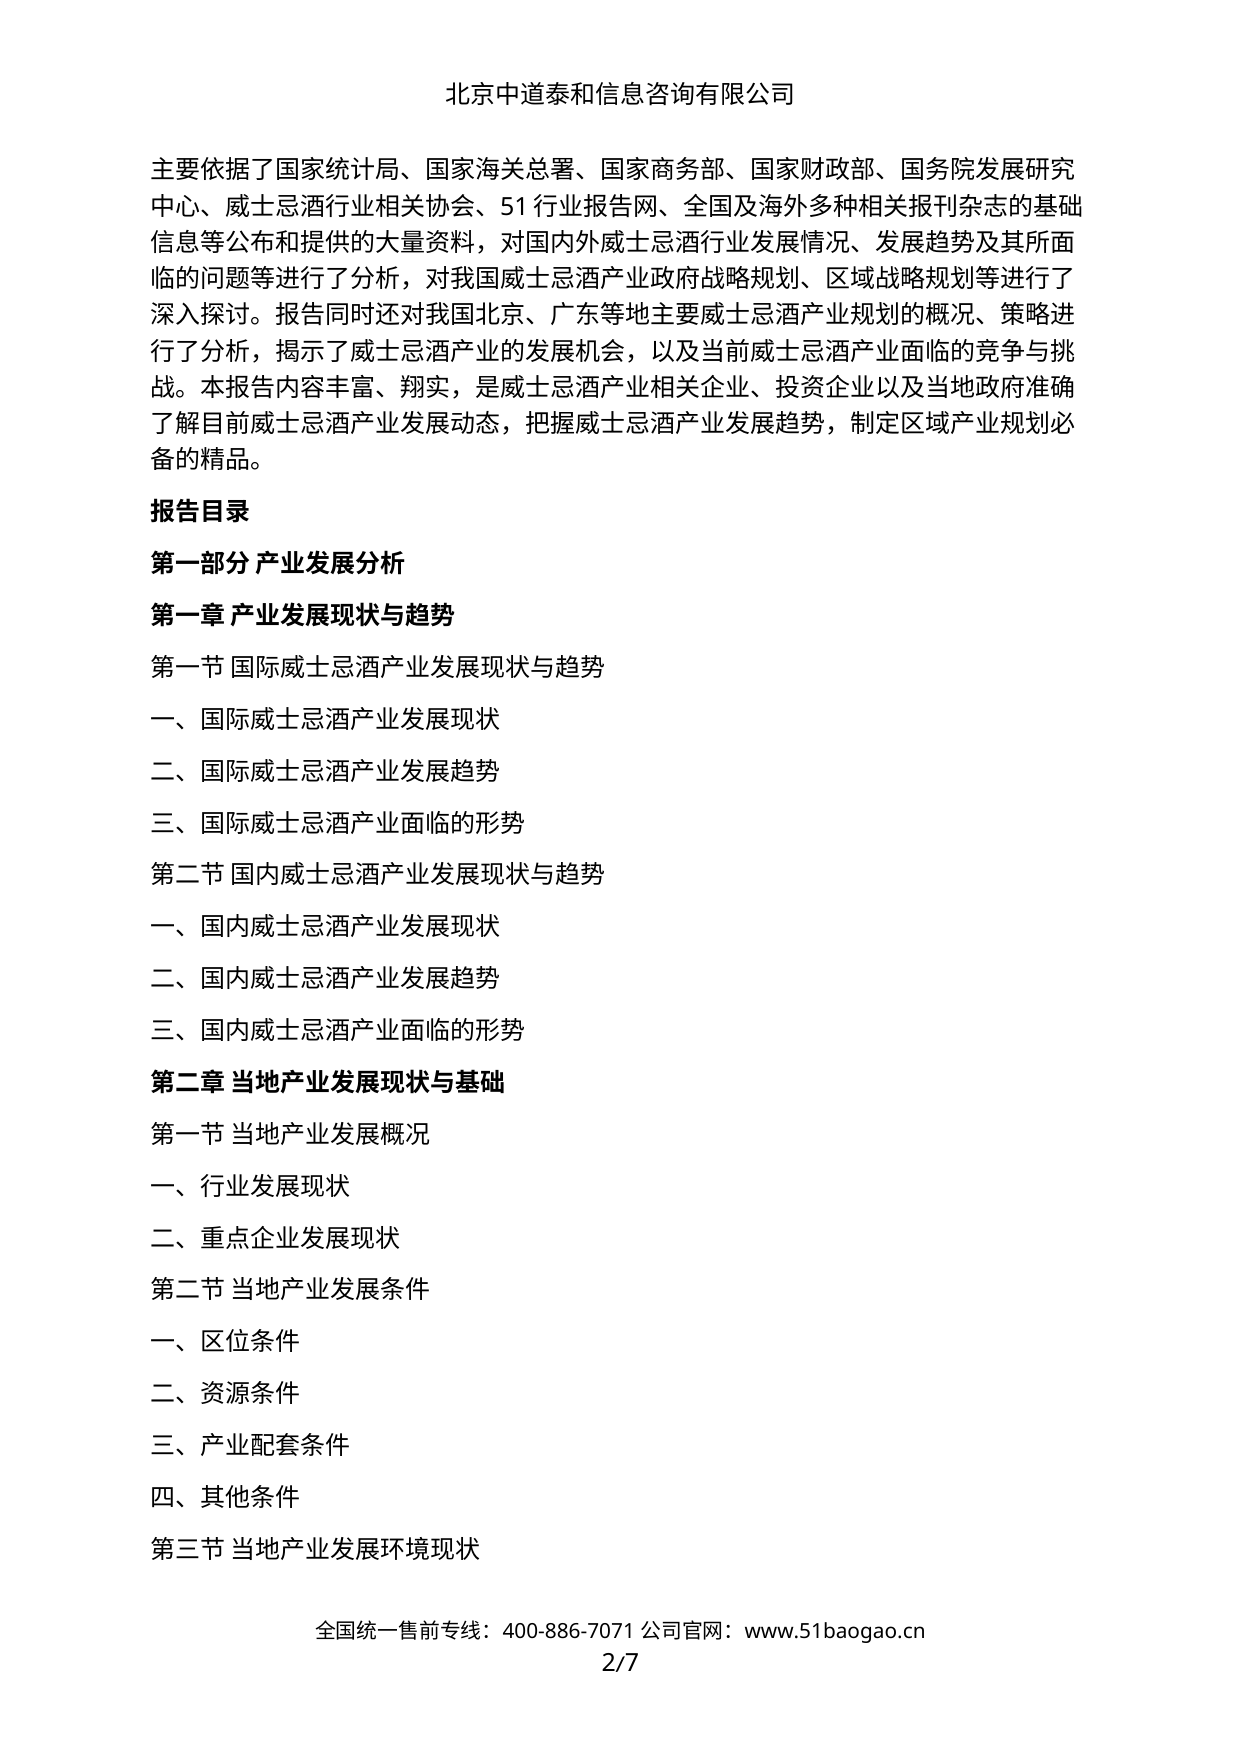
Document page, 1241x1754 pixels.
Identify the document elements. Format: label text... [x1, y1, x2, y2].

text 一、国内威士忌酒产业发展现状 [150, 907, 1090, 943]
text 四、其他条件 [150, 1477, 1090, 1514]
text 第一章 产业发展现状与趋势 [150, 596, 1090, 632]
text 二、国际威士忌酒产业发展趋势 [150, 751, 1090, 787]
text 二、资源条件 [150, 1374, 1090, 1410]
text 第一部分 产业发展分析 [150, 544, 1090, 580]
text 三、国际威士忌酒产业面临的形势 [150, 803, 1090, 839]
text 一、区位条件 [150, 1322, 1090, 1358]
text 第三节 当地产业发展环境现状 [150, 1529, 1090, 1566]
text 一、国际威士忌酒产业发展现状 [150, 699, 1090, 736]
text 一、行业发展现状 [150, 1166, 1090, 1202]
text 报告目录 [150, 492, 1090, 528]
text 第一节 当地产业发展概况 [150, 1114, 1090, 1151]
text 第二节 当地产业发展条件 [150, 1270, 1090, 1306]
text 二、国内威士忌酒产业发展趋势 [150, 959, 1090, 995]
text 第二章 当地产业发展现状与基础 [150, 1062, 1090, 1099]
text 第二节 国内威士忌酒产业发展现状与趋势 [150, 855, 1090, 891]
text 三、产业配套条件 [150, 1426, 1090, 1462]
text 三、国内威士忌酒产业面临的形势 [150, 1011, 1090, 1047]
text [150, 150, 1090, 476]
text 第一节 国际威士忌酒产业发展现状与趋势 [150, 647, 1090, 684]
text 二、重点企业发展现状 [150, 1218, 1090, 1254]
